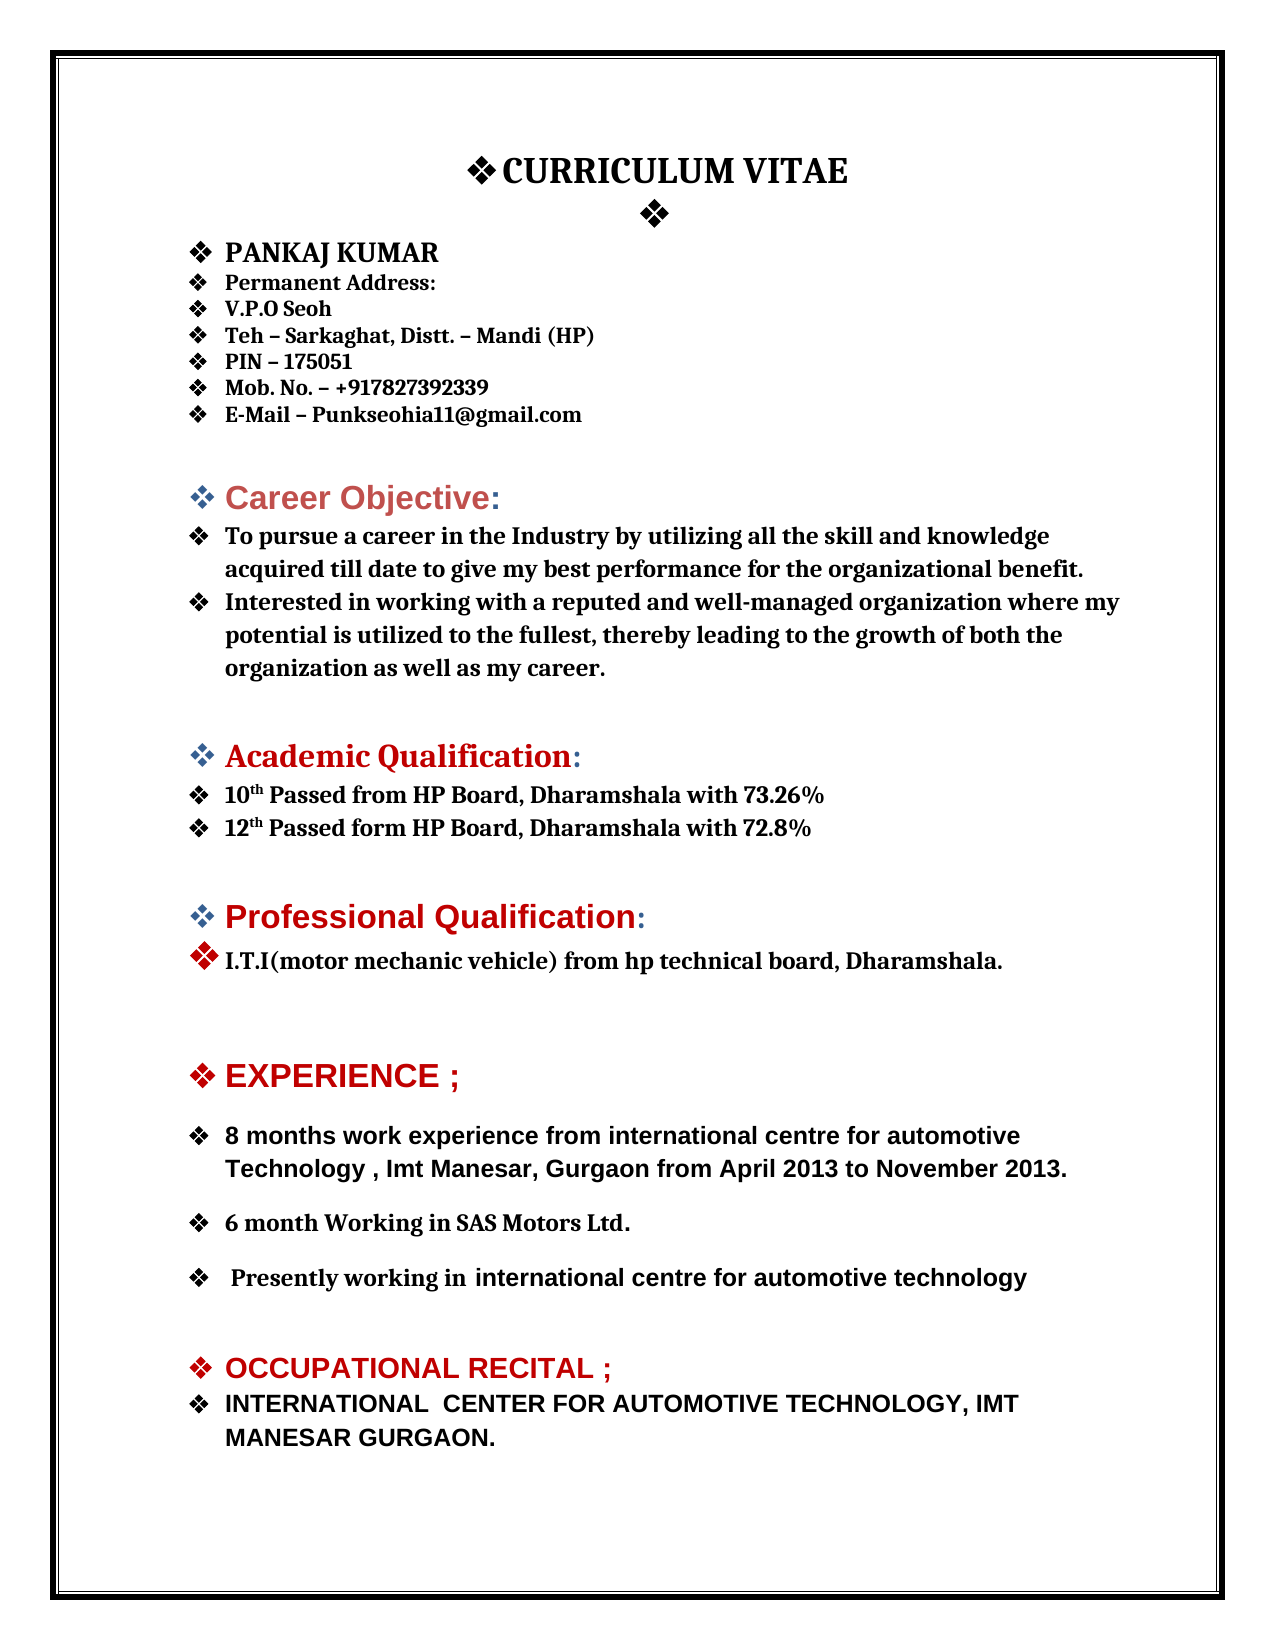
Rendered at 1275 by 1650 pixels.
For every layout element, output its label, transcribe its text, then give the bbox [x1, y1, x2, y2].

subtitle Career Objective: [187, 478, 1125, 516]
subtitle 6 month Working in SAS Motors Ltd. [187, 1208, 1125, 1238]
subtitle 8 months work experience from international centre for automotive Technology , Imt Manesar, Gurgaon from April 2013 to November 2013. [187, 1121, 1125, 1183]
subtitle Presently working in international centre for automotive technology [187, 1263, 1125, 1293]
list CURRICULUM VITAE [187, 150, 1125, 193]
list EXPERIENCE ; [187, 1056, 1125, 1094]
list Interested in working with a reputed and well-managed organization where my potential is utilized to the fullest, thereby leading to the growth of both the organization as well as my career. [187, 588, 1125, 683]
list INTERNATIONAL CENTER FOR AUTOMOTIVE TECHNOLOGY, IMT MANESAR GURGAON. [187, 1389, 1125, 1451]
list 12th Passed form HP Board, Dharamshala with 72.8% [187, 814, 1125, 843]
list OCCUPATIONAL RECITAL ; [187, 1351, 1125, 1384]
list To pursue a career in the Industry by utilizing all the skill and knowledge acquired till date to give my best performance for the organizational benefit. [187, 522, 1125, 584]
list E-Mail – Punkseohia11@gmail.com [187, 402, 1125, 428]
list Teh – Sarkaghat, Distt. – Mandi (HP) [187, 322, 1125, 349]
list Permanent Address: [187, 270, 1125, 296]
list 10th Passed from HP Board, Dharamshala with 73.26% [187, 781, 1125, 810]
list PIN – 175051 [187, 349, 1125, 375]
list V.P.O Seoh [187, 296, 1125, 322]
list I.T.I(motor mechanic vehicle) from hp technical board, Dharamshala. [187, 943, 1125, 977]
subtitle Professional Qualification: [187, 897, 1125, 937]
list PANKAJ KUMAR [187, 236, 1125, 270]
list Mob. No. – +917827392339 [187, 375, 1125, 402]
subtitle Academic Qualification: [187, 737, 1125, 776]
